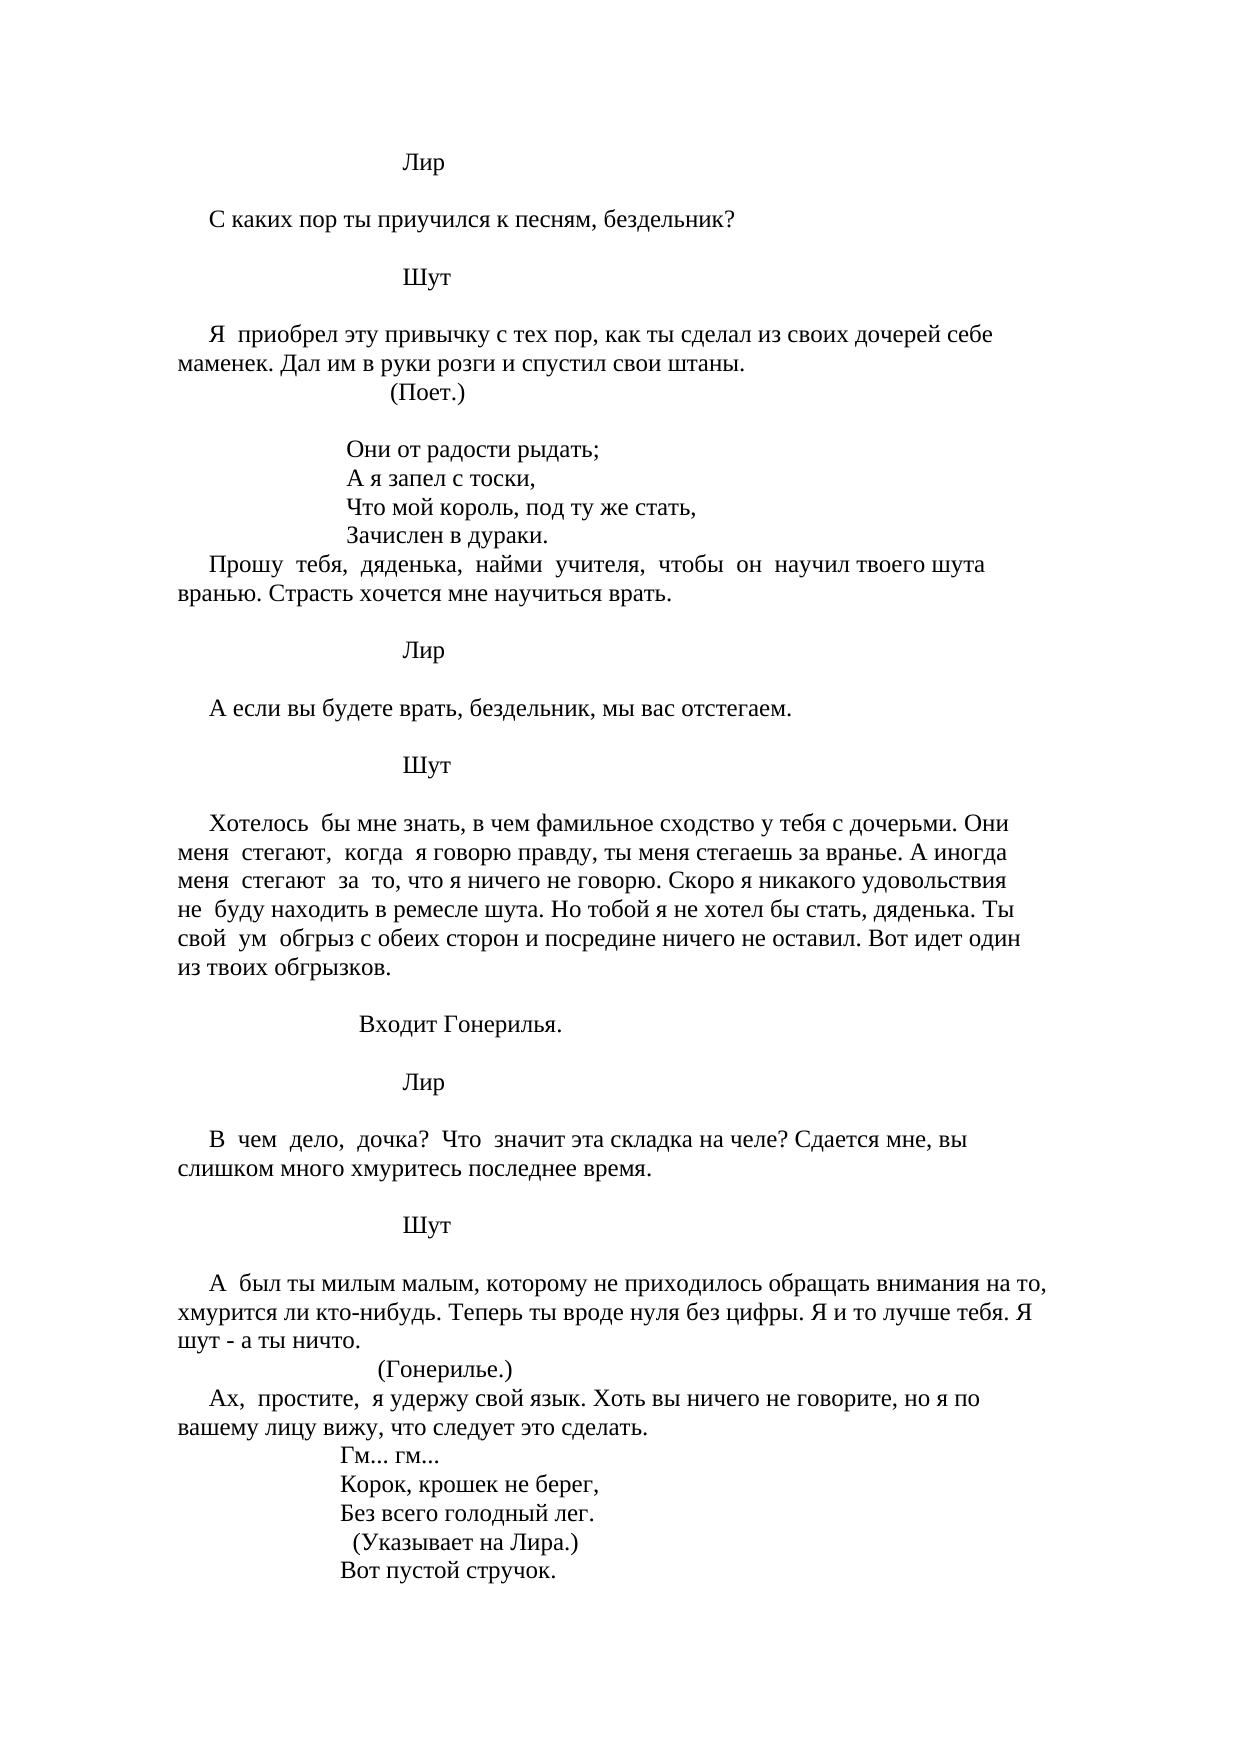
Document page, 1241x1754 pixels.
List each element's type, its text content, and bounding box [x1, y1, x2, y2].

text вранью. Страсть хочется мне научиться врать. [177, 578, 1152, 607]
text Шут [177, 262, 1152, 291]
text шут - а ты ничто. [177, 1326, 1152, 1354]
text Без всего голодный лег. [177, 1498, 1152, 1527]
text Я приобрел эту привычку с тех пор, как ты сделал из своих дочерей себе [177, 319, 1152, 348]
text Что мой король, под ту же стать, [177, 492, 1152, 521]
text А я запел с тоски, [177, 463, 1152, 492]
text из твоих обгрызков. [177, 952, 1152, 981]
text (Поет.) [177, 377, 1152, 406]
text (Гонерилье.) [177, 1354, 1152, 1383]
text свой ум обгрыз с обеих сторон и посредине ничего не оставил. Вот идет один [177, 923, 1152, 952]
text маменек. Дал им в руки розги и спустил свои штаны. [177, 348, 1152, 377]
text меня стегают за то, что я ничего не говорю. Скоро я никакого удовольствия [177, 866, 1152, 894]
text Корок, крошек не берег, [177, 1469, 1152, 1498]
text Лир [177, 1067, 1152, 1096]
text слишком много хмуритесь последнее время. [177, 1153, 1152, 1182]
text Входит Гонерилья. [177, 1009, 1152, 1038]
text Они от радости рыдать; [177, 434, 1152, 463]
text Шут [177, 751, 1152, 779]
text А если вы будете врать, бездельник, мы вас отстегаем. [177, 693, 1152, 722]
text Ах, простите, я удержу свой язык. Хоть вы ничего не говорите, но я по [177, 1383, 1152, 1412]
text хмурится ли кто-нибудь. Теперь ты вроде нуля без цифры. Я и то лучше тебя. Я [177, 1297, 1152, 1326]
text вашему лицу вижу, что следует это сделать. [177, 1412, 1152, 1441]
text Шут [177, 1211, 1152, 1239]
text Лир [177, 636, 1152, 664]
text Прошу тебя, дяденька, найми учителя, чтобы он научил твоего шута [177, 549, 1152, 578]
text (Указывает на Лира.) [177, 1527, 1152, 1556]
text не буду находить в ремесле шута. Но тобой я не хотел бы стать, дяденька. Ты [177, 894, 1152, 923]
text В чем дело, дочка? Что значит эта складка на челе? Сдается мне, вы [177, 1124, 1152, 1153]
text А был ты милым малым, которому не приходилось обращать внимания на то, [177, 1268, 1152, 1297]
text Гм... гм... [177, 1441, 1152, 1469]
text меня стегают, когда я говорю правду, ты меня стегаешь за вранье. А иногда [177, 837, 1152, 866]
text Вот пустой стручок. [177, 1556, 1152, 1584]
text Лир [177, 147, 1152, 176]
text С каких пор ты приучился к песням, бездельник? [177, 204, 1152, 233]
text Хотелось бы мне знать, в чем фамильное сходство у тебя с дочерьми. Они [177, 808, 1152, 837]
text Зачислен в дураки. [177, 521, 1152, 549]
